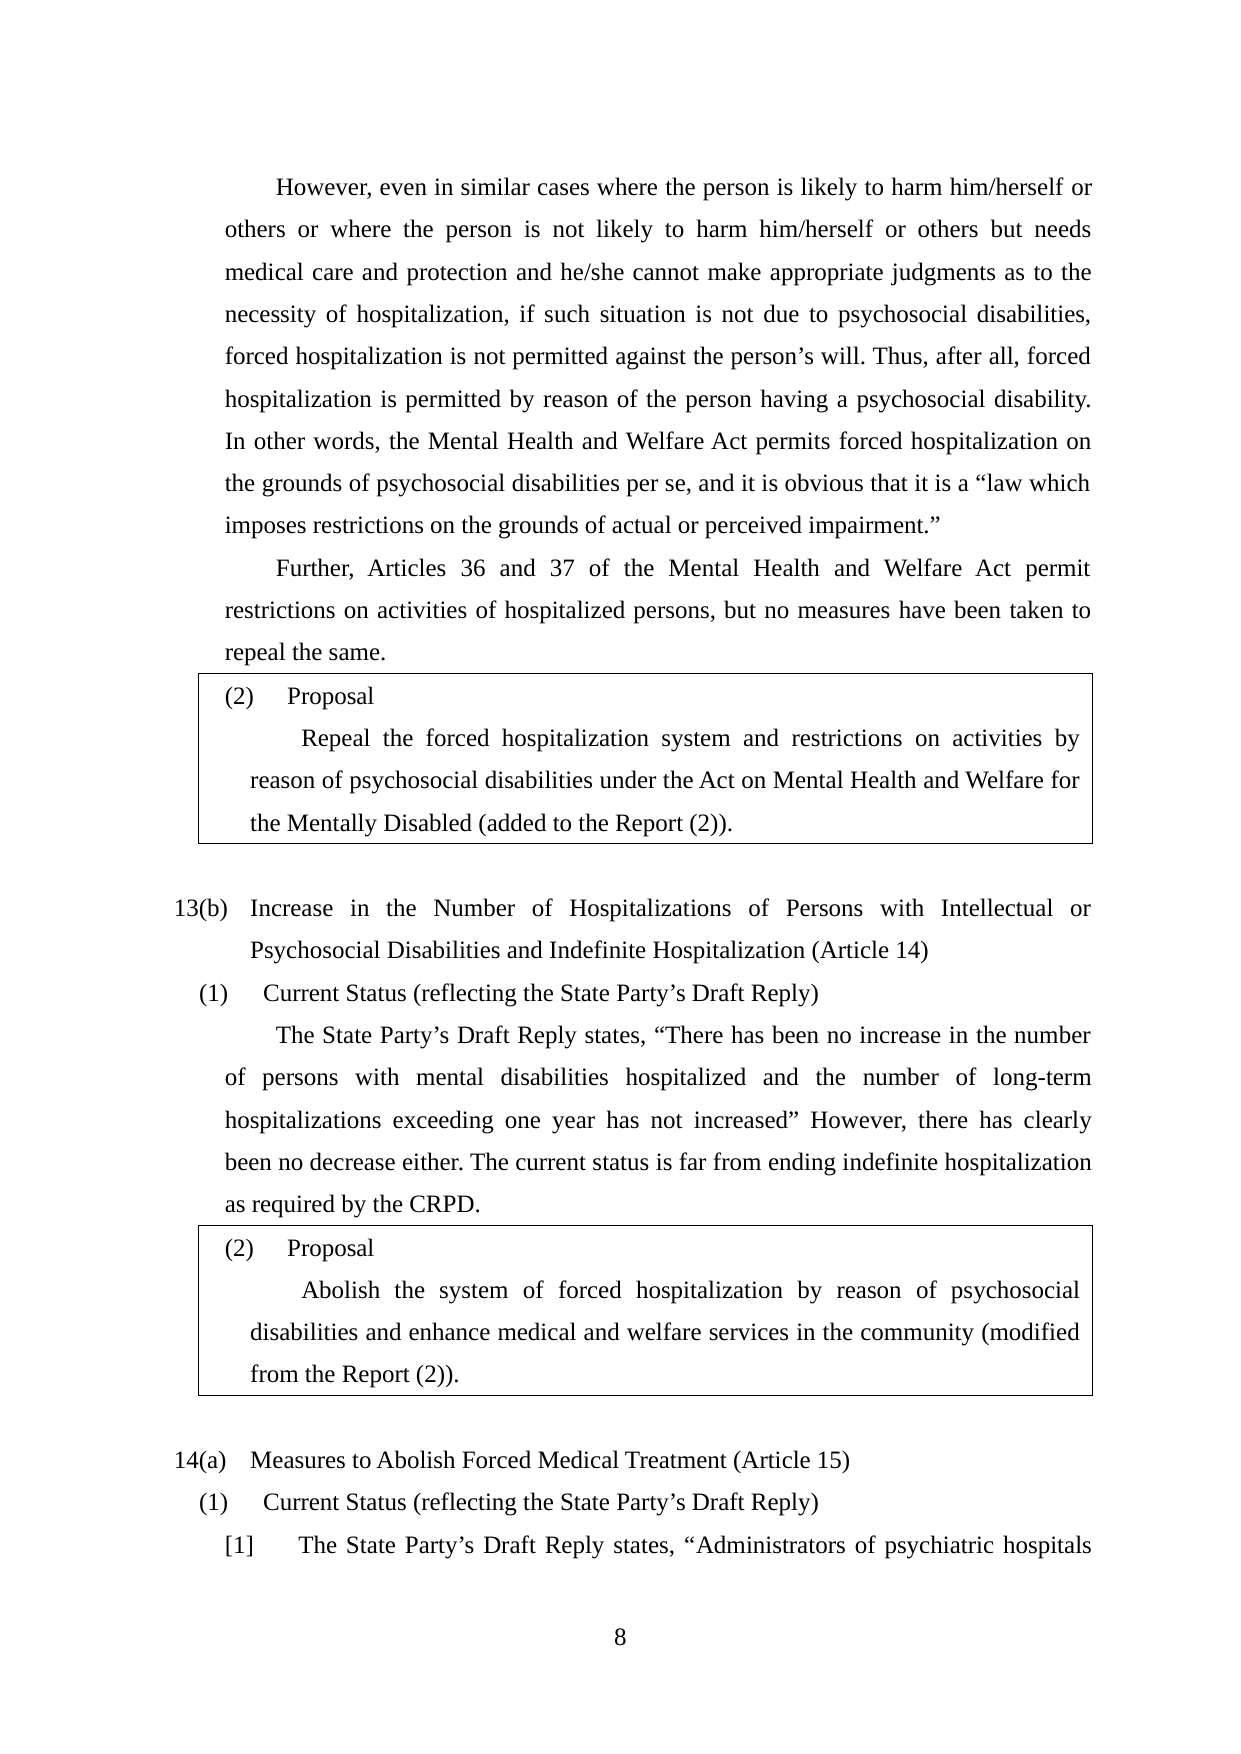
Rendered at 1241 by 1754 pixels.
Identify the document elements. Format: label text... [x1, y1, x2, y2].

text Further, Articles 36 and 37 of the Mental Health and Welfare Act permit restrictions on activities of hospitalized persons, but no measures have been taken to repeal the same. [212, 546, 1092, 673]
text However, even in similar cases where the person is likely to harm him/herself or others or where the person is not likely to harm him/herself or others but needs medical care and protection and he/she cannot make appropriate judgments as to the necessity of hospitalization, if such situation is not due to psychosocial disabilities, forced hospitalization is not permitted against the person’s will. Thus, after all, forced hospitalization is permitted by reason of the person having a psychosocial disability. In other words, the Mental Health and Welfare Act permits forced hospitalization on the grounds of psychosocial disabilities per se, and it is obvious that it is a “law which imposes restrictions on the grounds of actual or perceived impairment.” [212, 165, 1092, 546]
text (1) Current Status (reflecting the State Party’s Draft Reply) [199, 1481, 1092, 1523]
table_header (2) Proposal Abolish the system of forced hospitalization by reason of psychosocial disabilities and enhance medical and welfare services in the community (modified from the Report (2)). [199, 1226, 1092, 1395]
text (1) Current Status (reflecting the State Party’s Draft Reply) [199, 971, 1092, 1013]
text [224, 1523, 1092, 1565]
text The State Party’s Draft Reply states, “There has been no increase in the number of persons with mental disabilities hospitalized and the number of long-term hospitalizations exceeding one year has not increased” However, there has clearly been no decrease either. The current status is far from ending indefinite hospitalization as required by the CRPD. [212, 1013, 1092, 1225]
table_header (2) Proposal Repeal the forced hospitalization system and restrictions on activities by reason of psychosocial disabilities under the Act on Mental Health and Welfare for the Mentally Disabled (added to the Report (2)). [199, 674, 1092, 843]
text 13(b) Increase in the Number of Hospitalizations of Persons with Intellectual or Psychosocial Disabilities and Indefinite Hospitalization (Article 14) [173, 886, 1092, 971]
text 14(a) Measures to Abolish Forced Medical Treatment (Article 15) [173, 1438, 1092, 1481]
